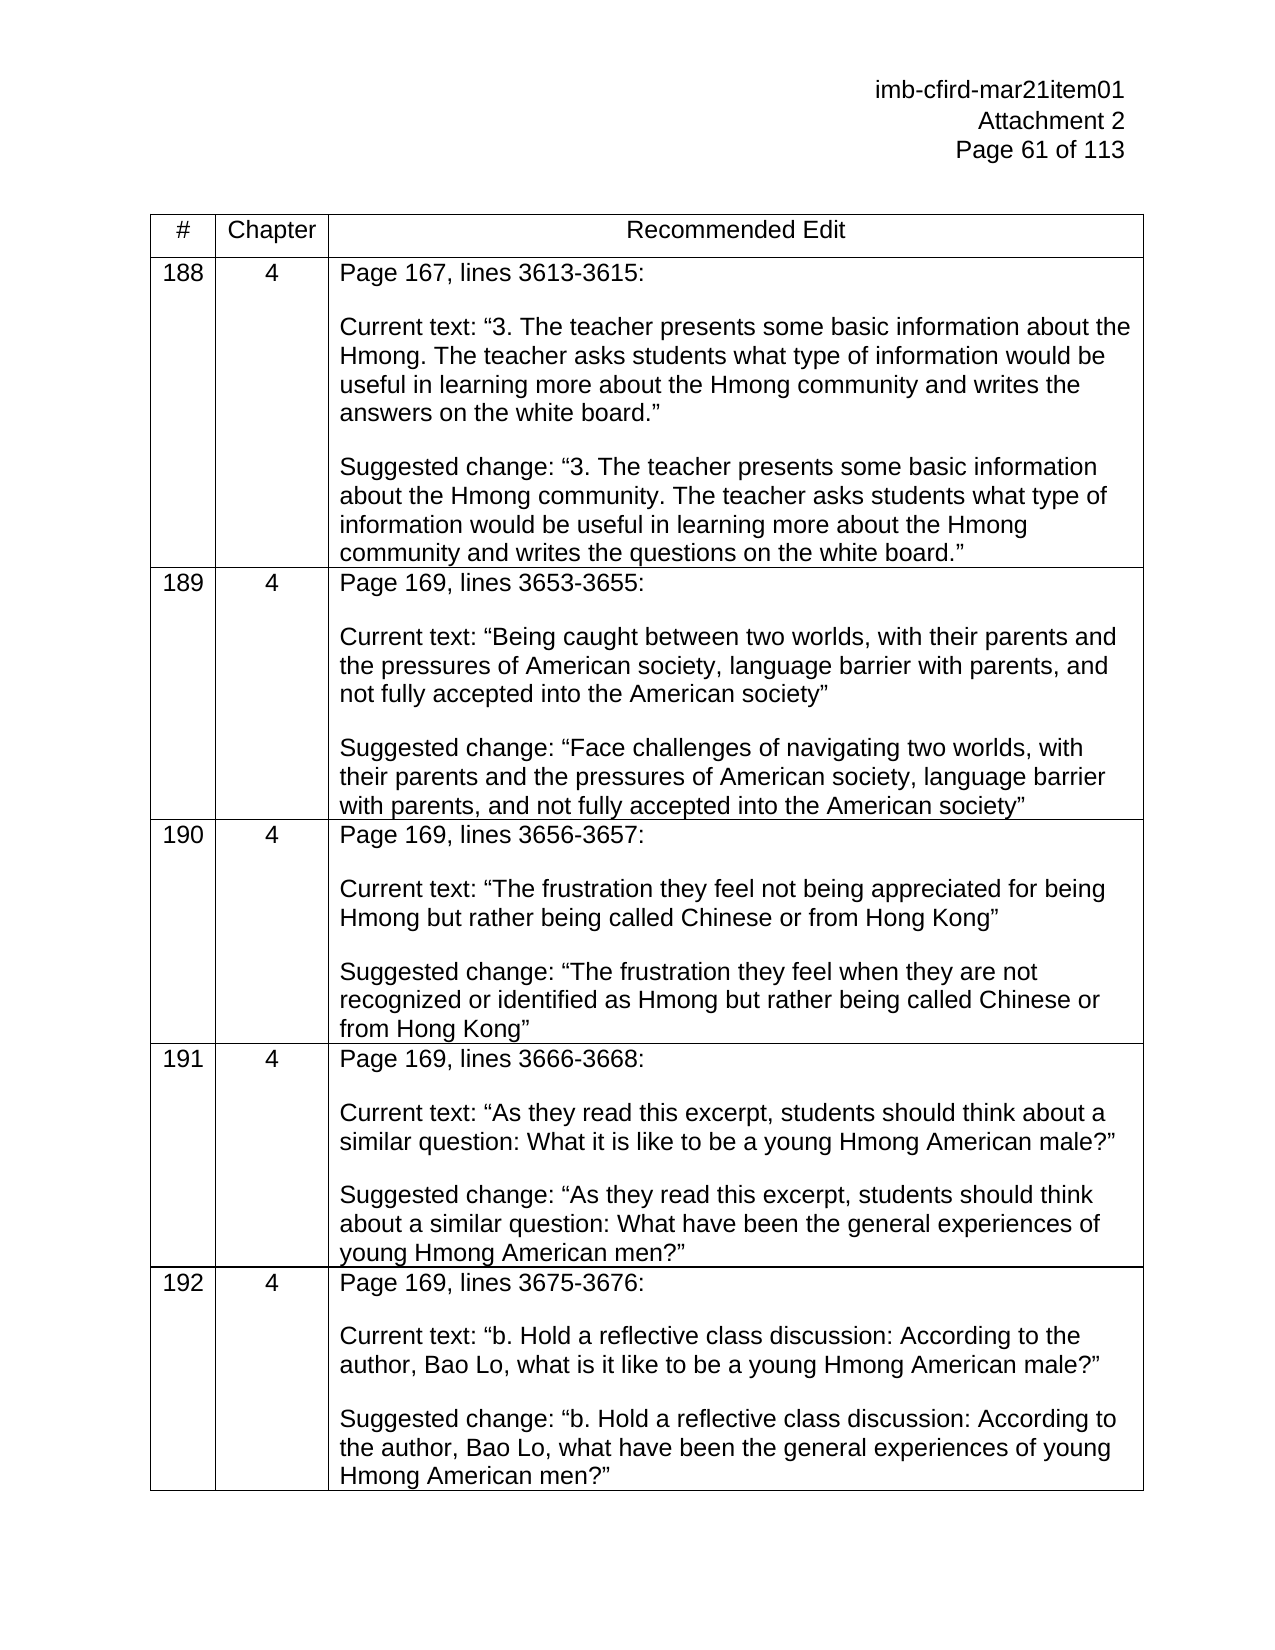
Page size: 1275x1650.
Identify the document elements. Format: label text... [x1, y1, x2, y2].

table_cell 191 [151, 1044, 215, 1266]
table_cell 4 [216, 820, 328, 1043]
table_cell 192 [151, 1268, 215, 1490]
table_cell 4 [216, 258, 328, 567]
table_cell 4 [216, 1044, 328, 1266]
table_cell 188 [151, 258, 215, 567]
table_cell 4 [216, 568, 328, 819]
table_cell 4 [216, 1268, 328, 1490]
table_cell Page 169, lines 3653-3655: Current text: “Being caught between two worlds, with their parents and the pressures of American society, language barrier with parents, and not fully accepted into the American society” Suggested change: “Face challenges of navigating two worlds, with their parents and the pressures of American society, language barrier with parents, and not fully accepted into the American society” [329, 568, 1143, 819]
table_cell 190 [151, 820, 215, 1043]
table_cell Page 169, lines 3675-3676: Current text: “b. Hold a reflective class discussion: According to the author, Bao Lo, what is it like to be a young Hmong American male?” Suggested change: “b. Hold a reflective class discussion: According to the author, Bao Lo, what have been the general experiences of young Hmong American men?” [329, 1268, 1143, 1490]
table_header Recommended Edit [329, 215, 1143, 257]
table_header # [151, 215, 215, 257]
table_cell Page 169, lines 3666-3668: Current text: “As they read this excerpt, students should think about a similar question: What it is like to be a young Hmong American male?” Suggested change: “As they read this excerpt, students should think about a similar question: What have been the general experiences of young Hmong American men?” [329, 1044, 1143, 1266]
table_header Chapter [216, 215, 328, 257]
table_cell Page 169, lines 3656-3657: Current text: “The frustration they feel not being appreciated for being Hmong but rather being called Chinese or from Hong Kong” Suggested change: “The frustration they feel when they are not recognized or identified as Hmong but rather being called Chinese or from Hong Kong” [329, 820, 1143, 1043]
table_cell Page 167, lines 3613-3615: Current text: “3. The teacher presents some basic information about the Hmong. The teacher asks students what type of information would be useful in learning more about the Hmong community and writes the answers on the white board.” Suggested change: “3. The teacher presents some basic information about the Hmong community. The teacher asks students what type of information would be useful in learning more about the Hmong community and writes the questions on the white board.” [329, 258, 1143, 567]
table_cell 189 [151, 568, 215, 819]
